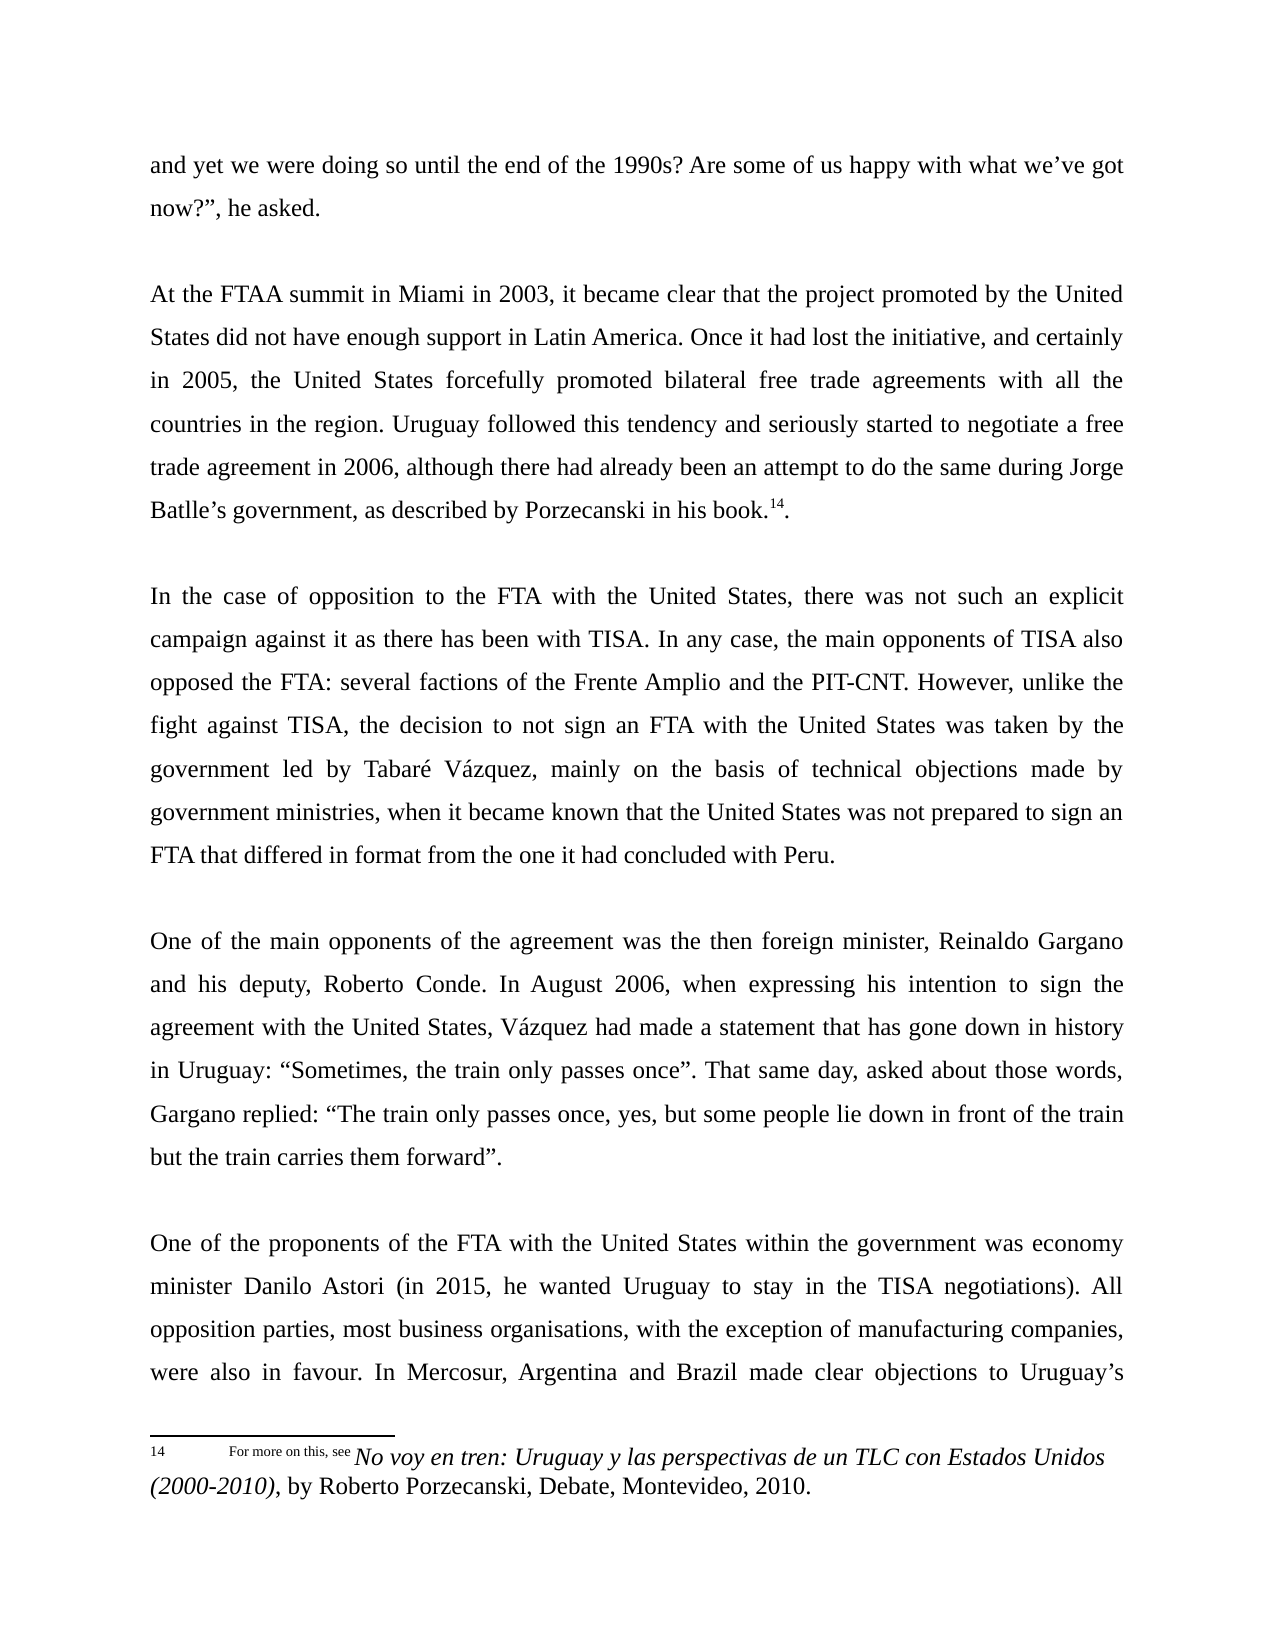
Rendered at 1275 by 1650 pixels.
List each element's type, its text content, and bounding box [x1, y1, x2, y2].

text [150, 150, 1125, 222]
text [150, 1228, 1125, 1386]
text At the FTAA summit in Miami in 2003, it became clear that the project promoted by the United States did not have enough support in Latin America. Once it had lost the initiative, and certainly in 2005, the United States forcefully promoted bilateral free trade agreements with all the countries in the region. Uruguay followed this tendency and seriously started to negotiate a free trade agreement in 2006, although there had already been an attempt to do the same during Jorge Batlle’s government, as described by Porzecanski in his book.. [150, 279, 1125, 524]
text One of the main opponents of the agreement was the then foreign minister, Reinaldo Gargano and his deputy, Roberto Conde. In August 2006, when expressing his intention to sign the agreement with the United States, Vázquez had made a statement that has gone down in history in Uruguay: “Sometimes, the train only passes once”. That same day, asked about those words, Gargano replied: “The train only passes once, yes, but some people lie down in front of the train but the train carries them forward”. [150, 926, 1125, 1171]
text In the case of opposition to the FTA with the United States, there was not such an explicit campaign against it as there has been with TISA. In any case, the main opponents of TISA also opposed the FTA: several factions of the Frente Amplio and the PIT-CNT. However, unlike the fight against TISA, the decision to not sign an FTA with the United States was taken by the government led by Tabaré Vázquez, mainly on the basis of technical objections made by government ministries, when it became known that the United States was not prepared to sign an FTA that differed in format from the one it had concluded with Peru. [150, 581, 1125, 869]
